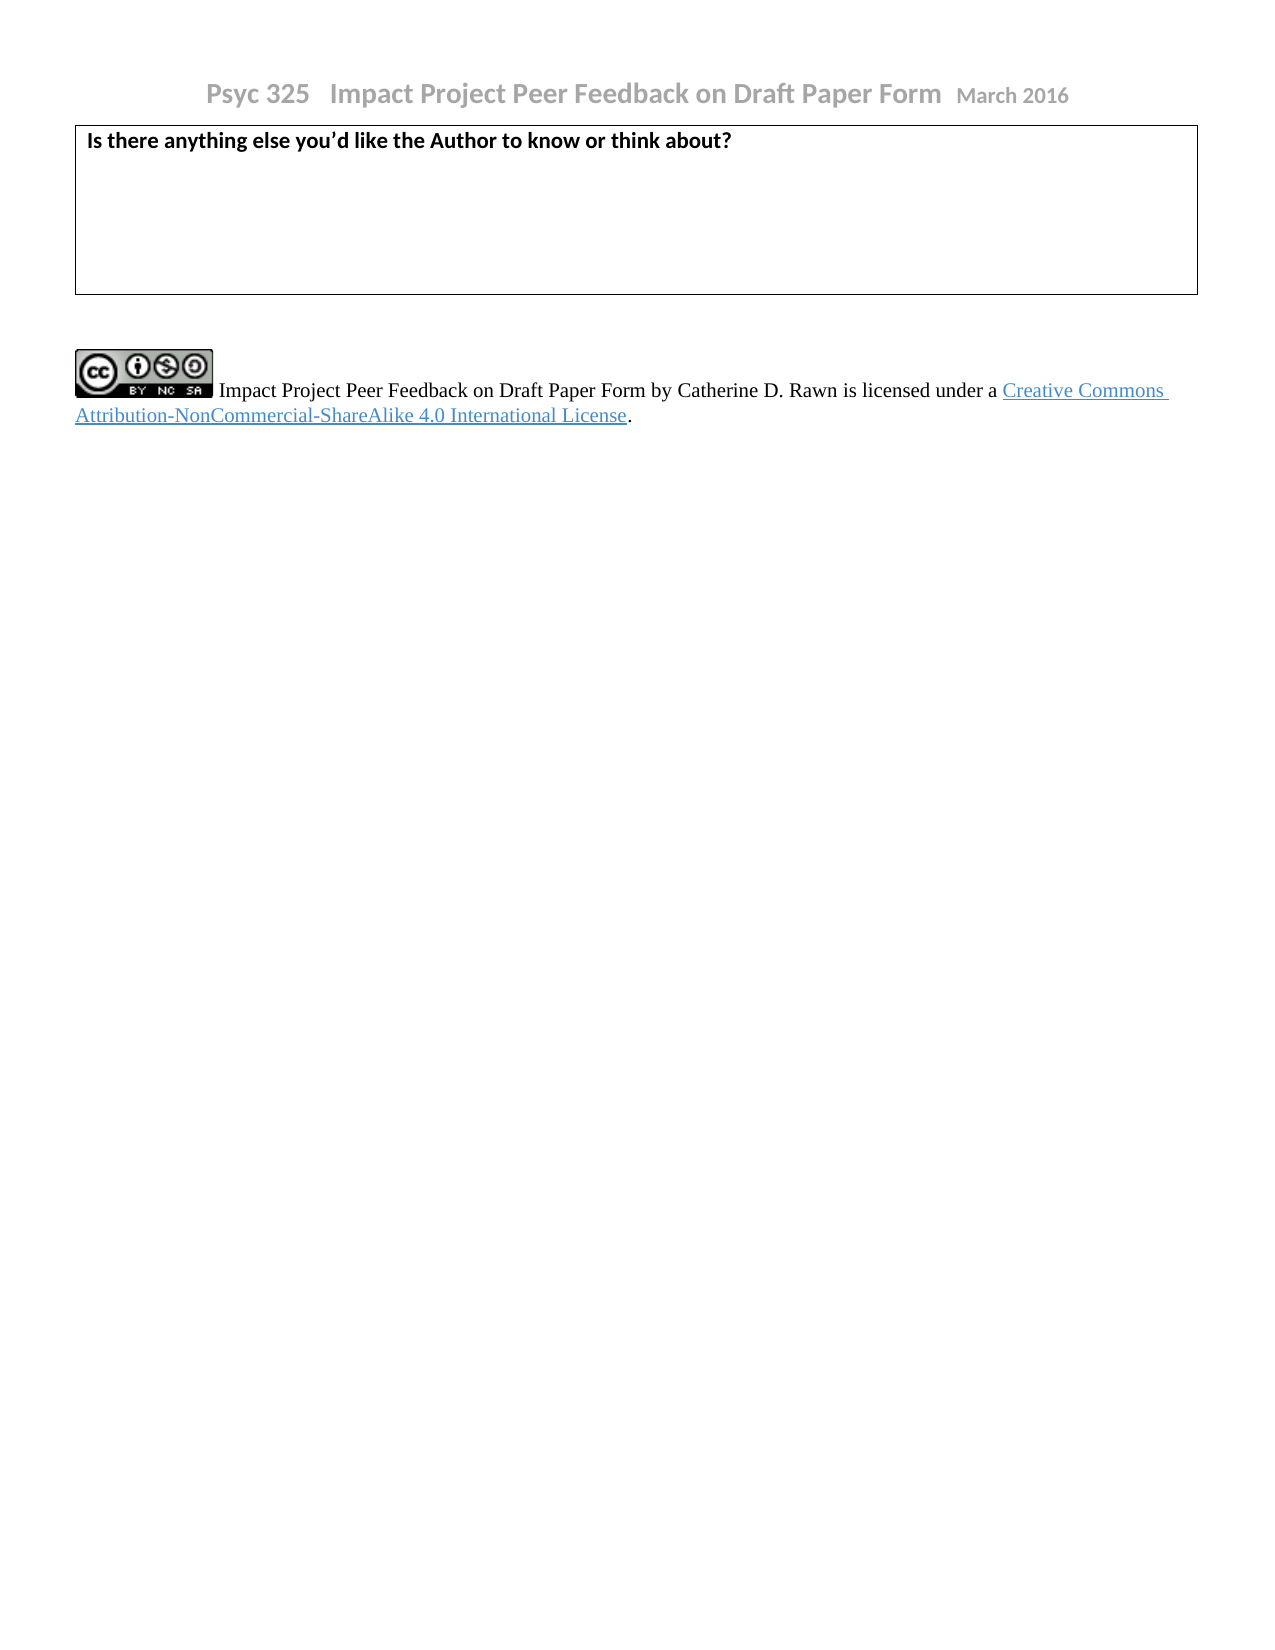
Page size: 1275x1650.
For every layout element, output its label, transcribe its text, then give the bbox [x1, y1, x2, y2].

table_header Is there anything else you’d like the Author to know or think about? [76, 126, 1197, 294]
text Impact Project Peer Feedback on Draft Paper Form by Catherine D. Rawn is licensed under a Creative Commons Attribution-NonCommercial-ShareAlike 4.0 International License. [75, 350, 1200, 427]
picture [75, 349, 214, 398]
